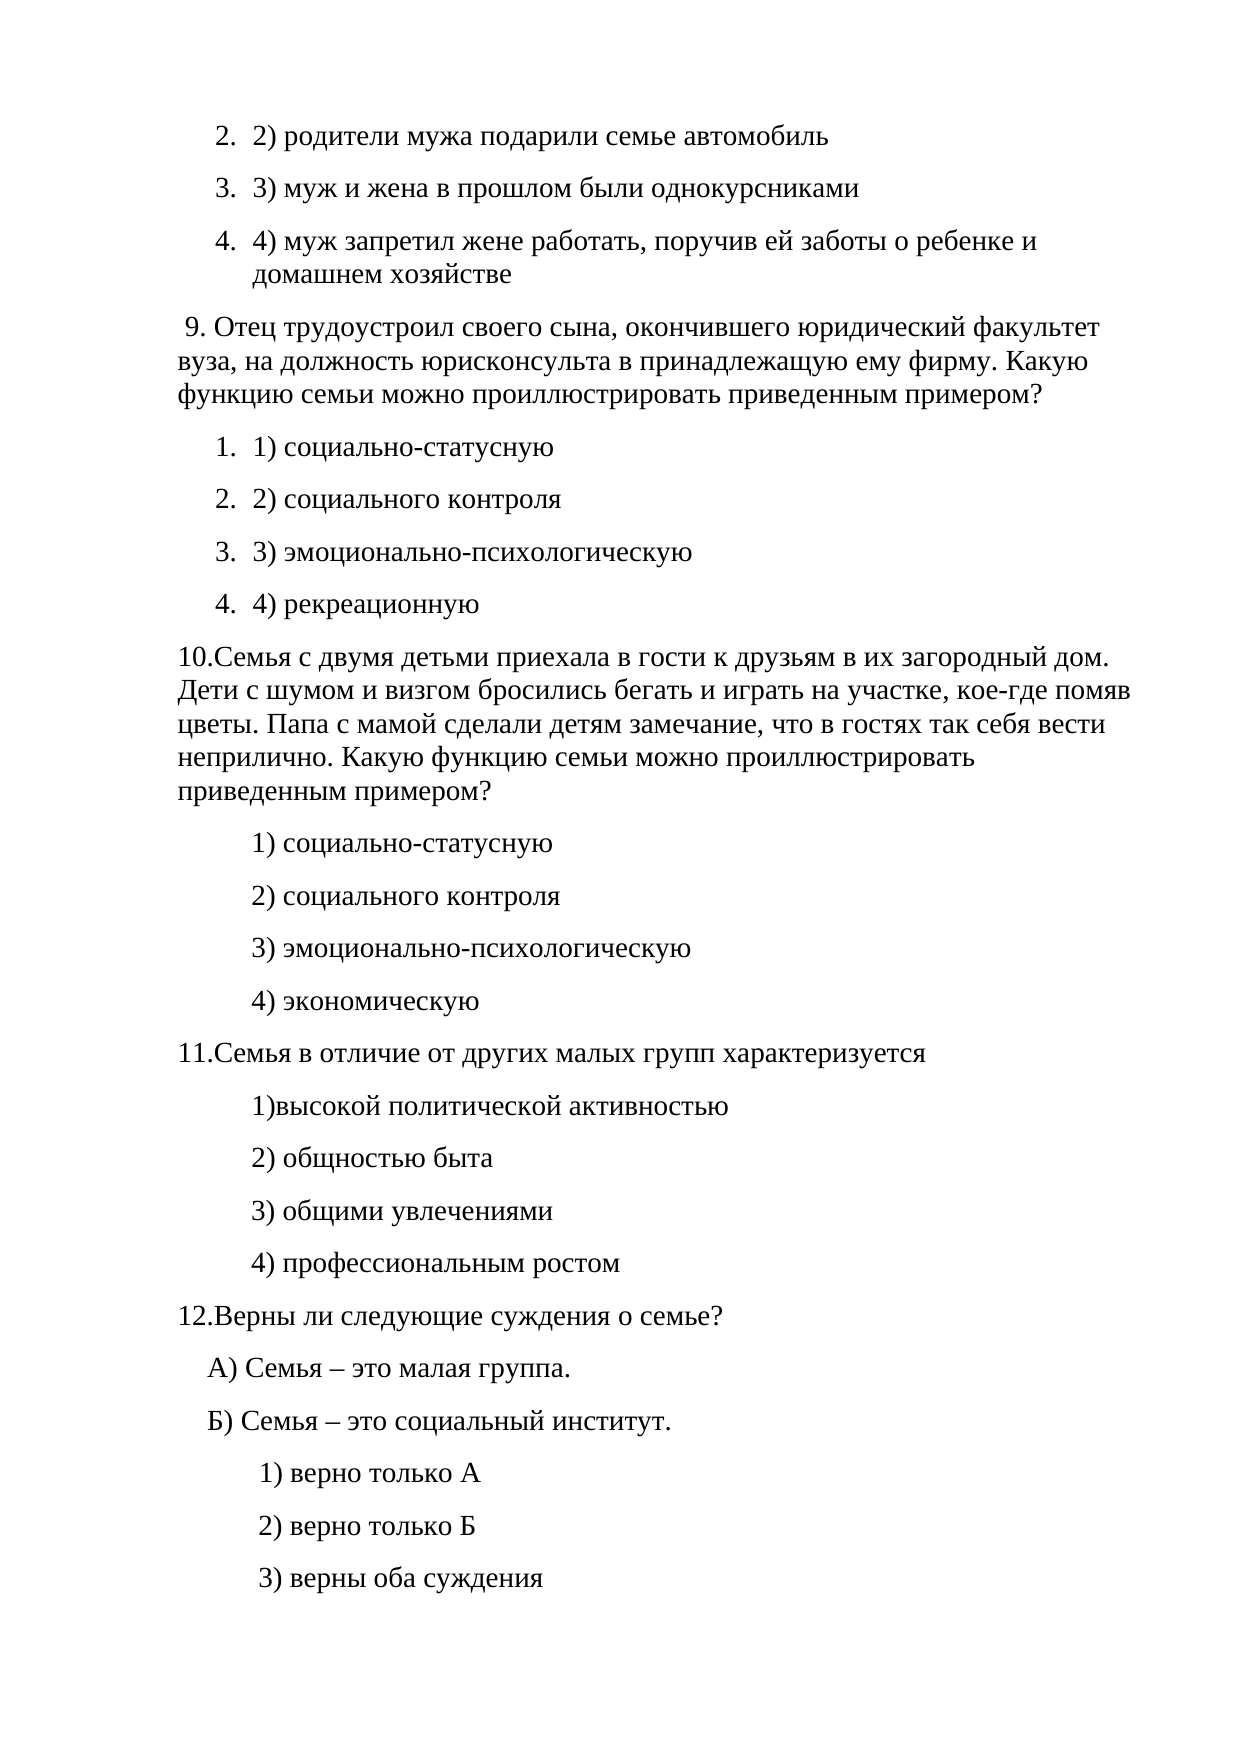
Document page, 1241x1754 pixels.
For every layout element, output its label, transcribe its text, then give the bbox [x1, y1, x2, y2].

list 4) рекреационную [215, 586, 1152, 620]
text 11.Семья в отличие от других малых групп характеризуется [177, 1035, 1152, 1069]
text 3) общими увлечениями [222, 1193, 1152, 1226]
text 12.Верны ли следующие суждения о семье? [177, 1298, 1152, 1331]
text 9. Отец трудоустроил своего сына, окончившего юридический факультет вуза, на должность юрисконсульта в принадлежащую ему фирму. Какую функцию семьи можно проиллюстрировать приведенным примером? [177, 309, 1152, 410]
list 3) муж и жена в прошлом были однокурсниками [215, 171, 1152, 204]
text 1) верно только А [215, 1455, 1152, 1489]
text 4) профессиональным ростом [222, 1245, 1152, 1279]
text 1)высокой политической активностью [215, 1088, 1152, 1121]
list 4) муж запретил жене работать, поручив ей заботы о ребенке и домашнем хозяйстве [215, 223, 1152, 290]
list 2) родители мужа подарили семье автомобиль [215, 118, 1152, 152]
text 3) эмоционально-психологическую [215, 930, 1152, 964]
list 2) социального контроля [215, 481, 1152, 515]
list 1) социально-статусную [215, 429, 1152, 462]
text А) Семья – это малая группа. [207, 1350, 1152, 1384]
text 2) социального контроля [215, 878, 1152, 911]
text Б) Семья – это социальный институт. [207, 1403, 1152, 1436]
text 1) социально-статусную [215, 825, 1152, 859]
list 3) эмоционально-психологическую [215, 534, 1152, 567]
text 2) верно только Б [222, 1508, 1152, 1541]
text 4) экономическую [215, 983, 1152, 1016]
text 2) общностью быта [215, 1140, 1152, 1174]
text 10.Семья с двумя детьми приехала в гости к друзьям в их загородный дом. Дети с шумом и визгом бросились бегать и играть на участке, кое-где помяв цветы. Папа с мамой сделали детям замечание, что в гостях так себя вести неприлично. Какую функцию семьи можно проиллюстрировать приведенным примером? [177, 639, 1152, 806]
text 3) верны оба суждения [222, 1560, 1152, 1594]
